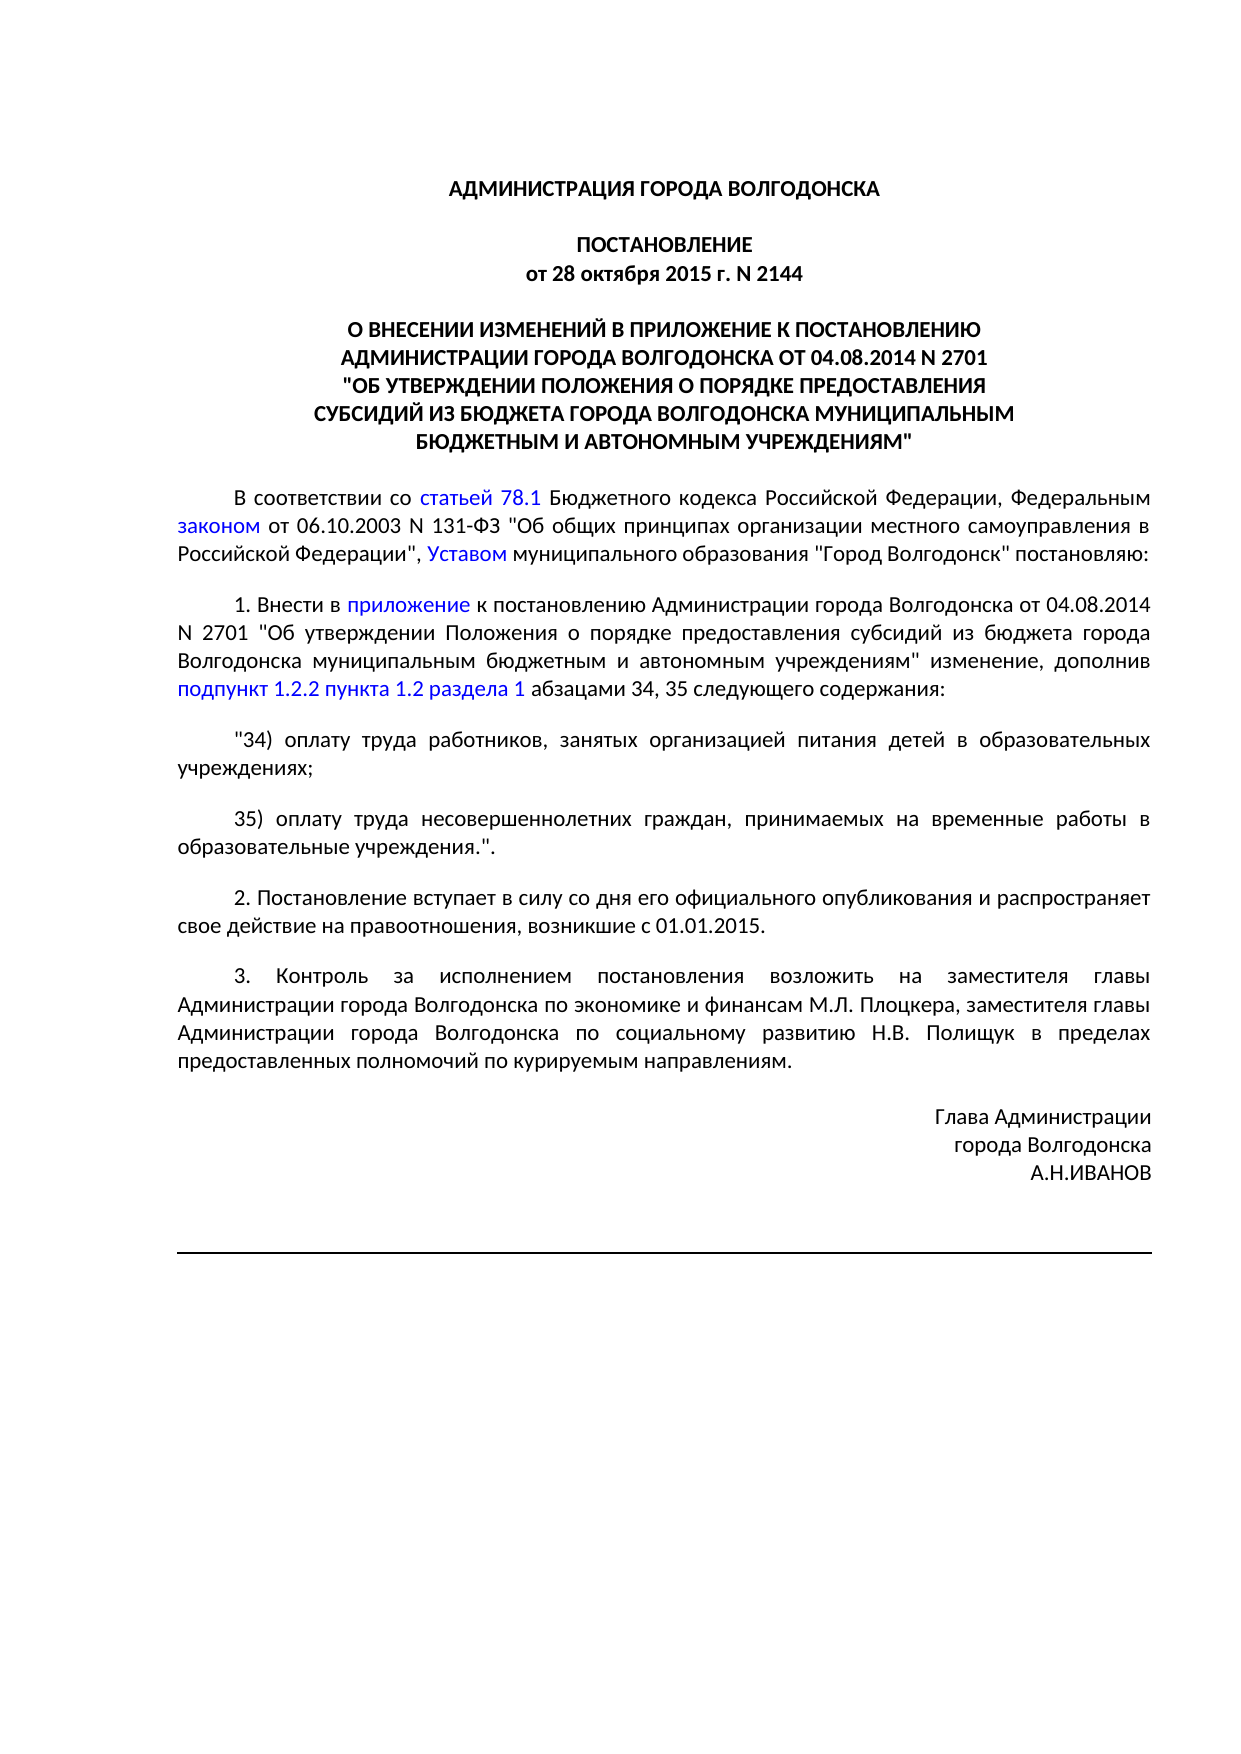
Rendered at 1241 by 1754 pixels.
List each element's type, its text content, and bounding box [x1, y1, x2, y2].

text 3. Контроль за исполнением постановления возложить на заместителя главы Администрации города Волгодонска по экономике и финансам М.Л. Плоцкера, заместителя главы Администрации города Волгодонска по социальному развитию Н.В. Полищук в пределах предоставленных полномочий по курируемым направлениям. [177, 962, 1152, 1074]
text 1. Внести в приложение к постановлению Администрации города Волгодонска от 04.08.2014 N 2701 "Об утверждении Положения о порядке предоставления субсидий из бюджета города Волгодонска муниципальным бюджетным и автономным учреждениям" изменение, дополнив подпункт 1.2.2 пункта 1.2 раздела 1 абзацами 34, 35 следующего содержания: [177, 590, 1152, 702]
title ПОСТАНОВЛЕНИЕ [177, 231, 1152, 259]
title СУБСИДИЙ ИЗ БЮДЖЕТА ГОРОДА ВОЛГОДОНСКА МУНИЦИПАЛЬНЫМ [177, 399, 1152, 427]
title О ВНЕСЕНИИ ИЗМЕНЕНИЙ В ПРИЛОЖЕНИЕ К ПОСТАНОВЛЕНИЮ [177, 315, 1152, 343]
text 35) оплату труда несовершеннолетних граждан, принимаемых на временные работы в образовательные учреждения.". [177, 804, 1152, 860]
text "34) оплату труда работников, занятых организацией питания детей в образовательных учреждениях; [177, 725, 1152, 781]
title АДМИНИСТРАЦИИ ГОРОДА ВОЛГОДОНСКА ОТ 04.08.2014 N 2701 [177, 343, 1152, 371]
title АДМИНИСТРАЦИЯ ГОРОДА ВОЛГОДОНСКА [177, 174, 1152, 203]
title "ОБ УТВЕРЖДЕНИИ ПОЛОЖЕНИЯ О ПОРЯДКЕ ПРЕДОСТАВЛЕНИЯ [177, 371, 1152, 399]
text города Волгодонска [177, 1130, 1152, 1158]
text 2. Постановление вступает в силу со дня его официального опубликования и распространяет свое действие на правоотношения, возникшие с 01.01.2015. [177, 883, 1152, 939]
title от 28 октября 2015 г. N 2144 [177, 259, 1152, 287]
text А.Н.ИВАНОВ [177, 1158, 1152, 1186]
title БЮДЖЕТНЫМ И АВТОНОМНЫМ УЧРЕЖДЕНИЯМ" [177, 427, 1152, 455]
text В соответствии со статьей 78.1 Бюджетного кодекса Российской Федерации, Федеральным законом от 06.10.2003 N 131-ФЗ "Об общих принципах организации местного самоуправления в Российской Федерации", Уставом муниципального образования "Город Волгодонск" постановляю: [177, 483, 1152, 567]
text Глава Администрации [177, 1102, 1152, 1130]
